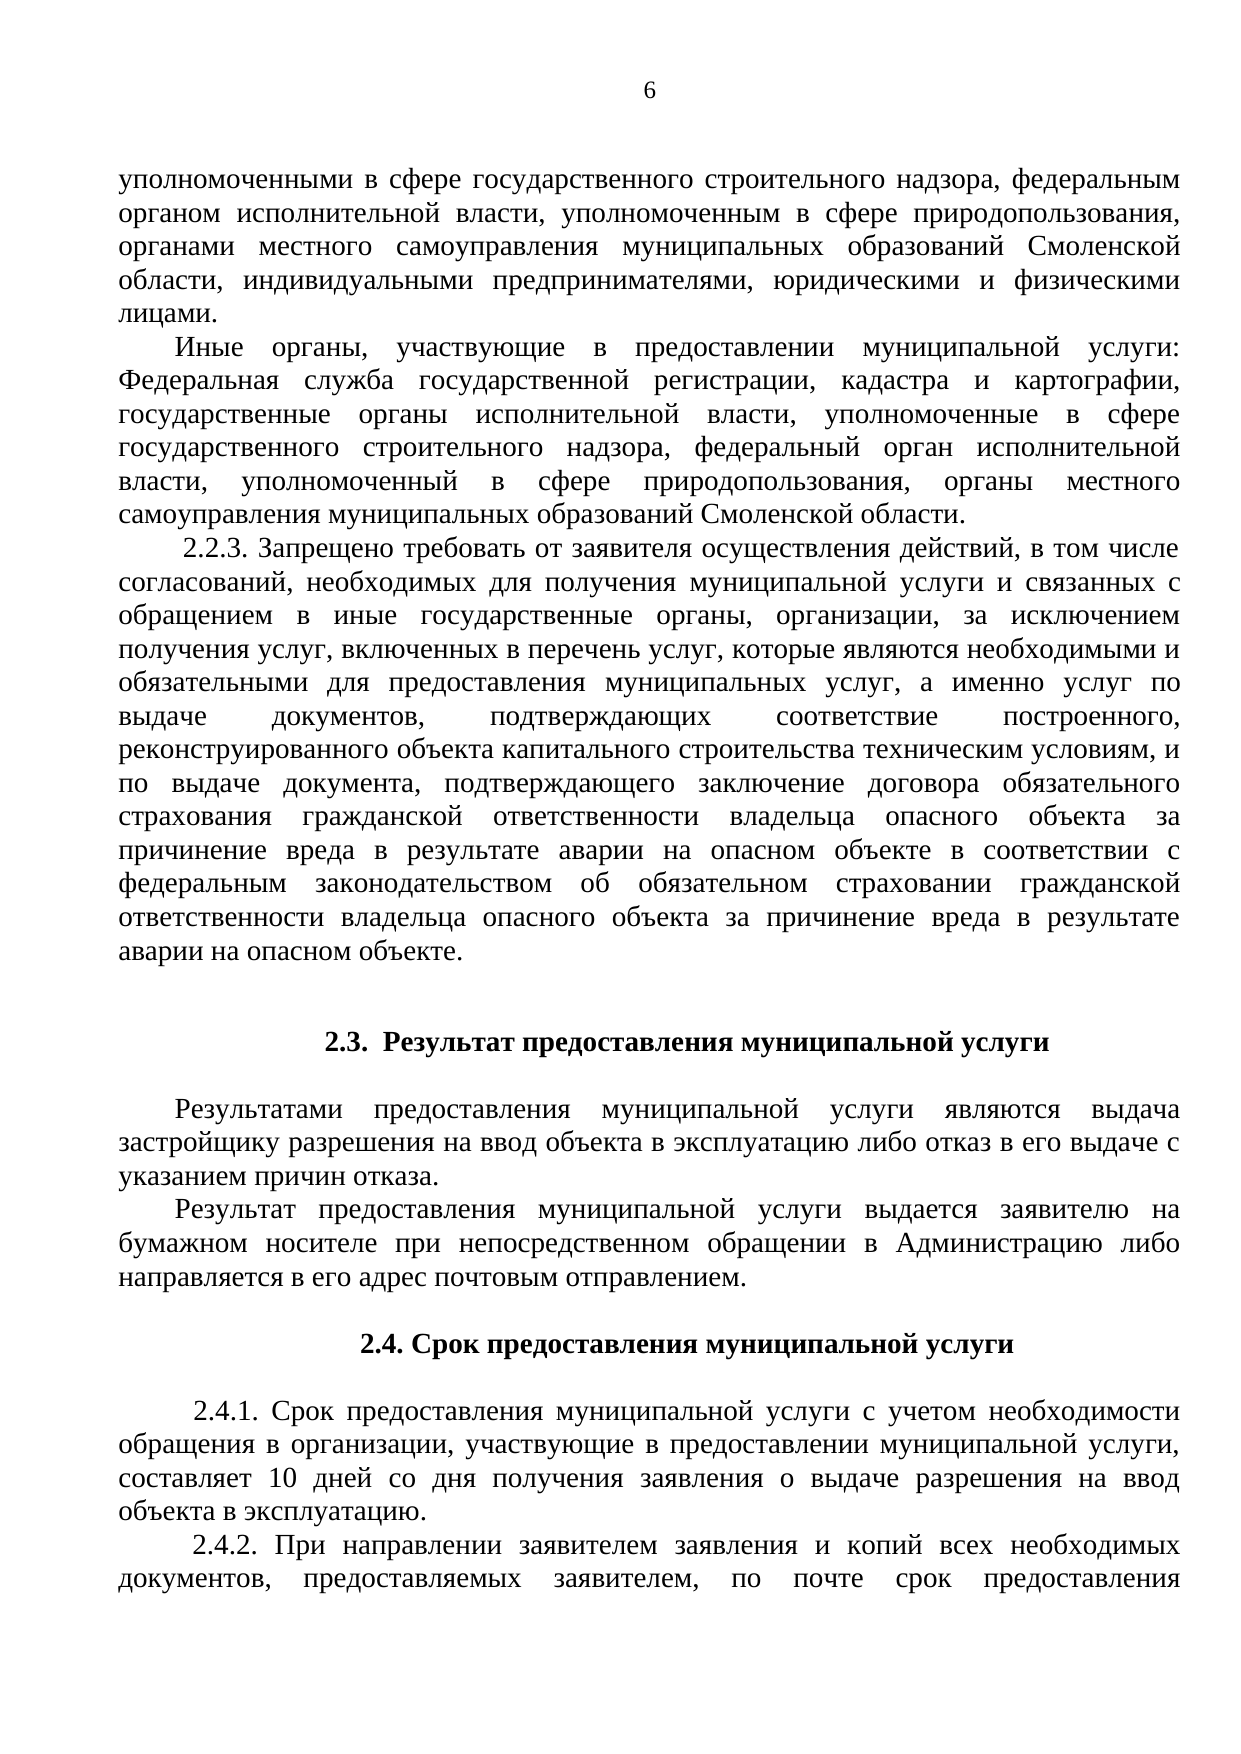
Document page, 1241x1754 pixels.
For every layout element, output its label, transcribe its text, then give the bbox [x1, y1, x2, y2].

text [118, 1527, 1181, 1594]
text Иные органы, участвующие в предоставлении муниципальной услуги: Федеральная служба государственной регистрации, кадастра и картографии, государственные органы исполнительной власти, уполномоченные в сфере государственного строительного надзора, федеральный орган исполнительной власти, уполномоченный в сфере природопользования, органы местного самоуправления муниципальных образований Смоленской области. [118, 329, 1181, 530]
text 2.2.3. Запрещено требовать от заявителя осуществления действий, в том числе согласований, необходимых для получения муниципальной услуги и связанных с обращением в иные государственные органы, организации, за исключением получения услуг, включенных в перечень услуг, которые являются необходимыми и обязательными для предоставления муниципальных услуг, а именно услуг по выдаче документов, подтверждающих соответствие построенного, реконструированного объекта капитального строительства техническим условиям, и по выдаче документа, подтверждающего заключение договора обязательного страхования гражданской ответственности владельца опасного объекта за причинение вреда в результате аварии на опасном объекте в соответствии с федеральным законодательством об обязательном страховании гражданской ответственности владельца опасного объекта за причинение вреда в результате аварии на опасном объекте. [118, 530, 1181, 966]
text 2.4. Срок предоставления муниципальной услуги [118, 1326, 1181, 1359]
text 2.4.1. Срок предоставления муниципальной услуги с учетом необходимости обращения в организации, участвующие в предоставлении муниципальной услуги, составляет 10 дней со дня получения заявления о выдаче разрешения на ввод объекта в эксплуатацию. [118, 1393, 1181, 1527]
text Результат предоставления муниципальной услуги выдается заявителю на бумажном носителе при непосредственном обращении в Администрацию либо направляется в его адрес почтовым отправлением. [118, 1192, 1181, 1292]
text Результатами предоставления муниципальной услуги являются выдача застройщику разрешения на ввод объекта в эксплуатацию либо отказ в его выдаче с указанием причин отказа. [118, 1091, 1181, 1192]
text 2.3. Результат предоставления муниципальной услуги [118, 1024, 1181, 1057]
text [118, 161, 1181, 329]
